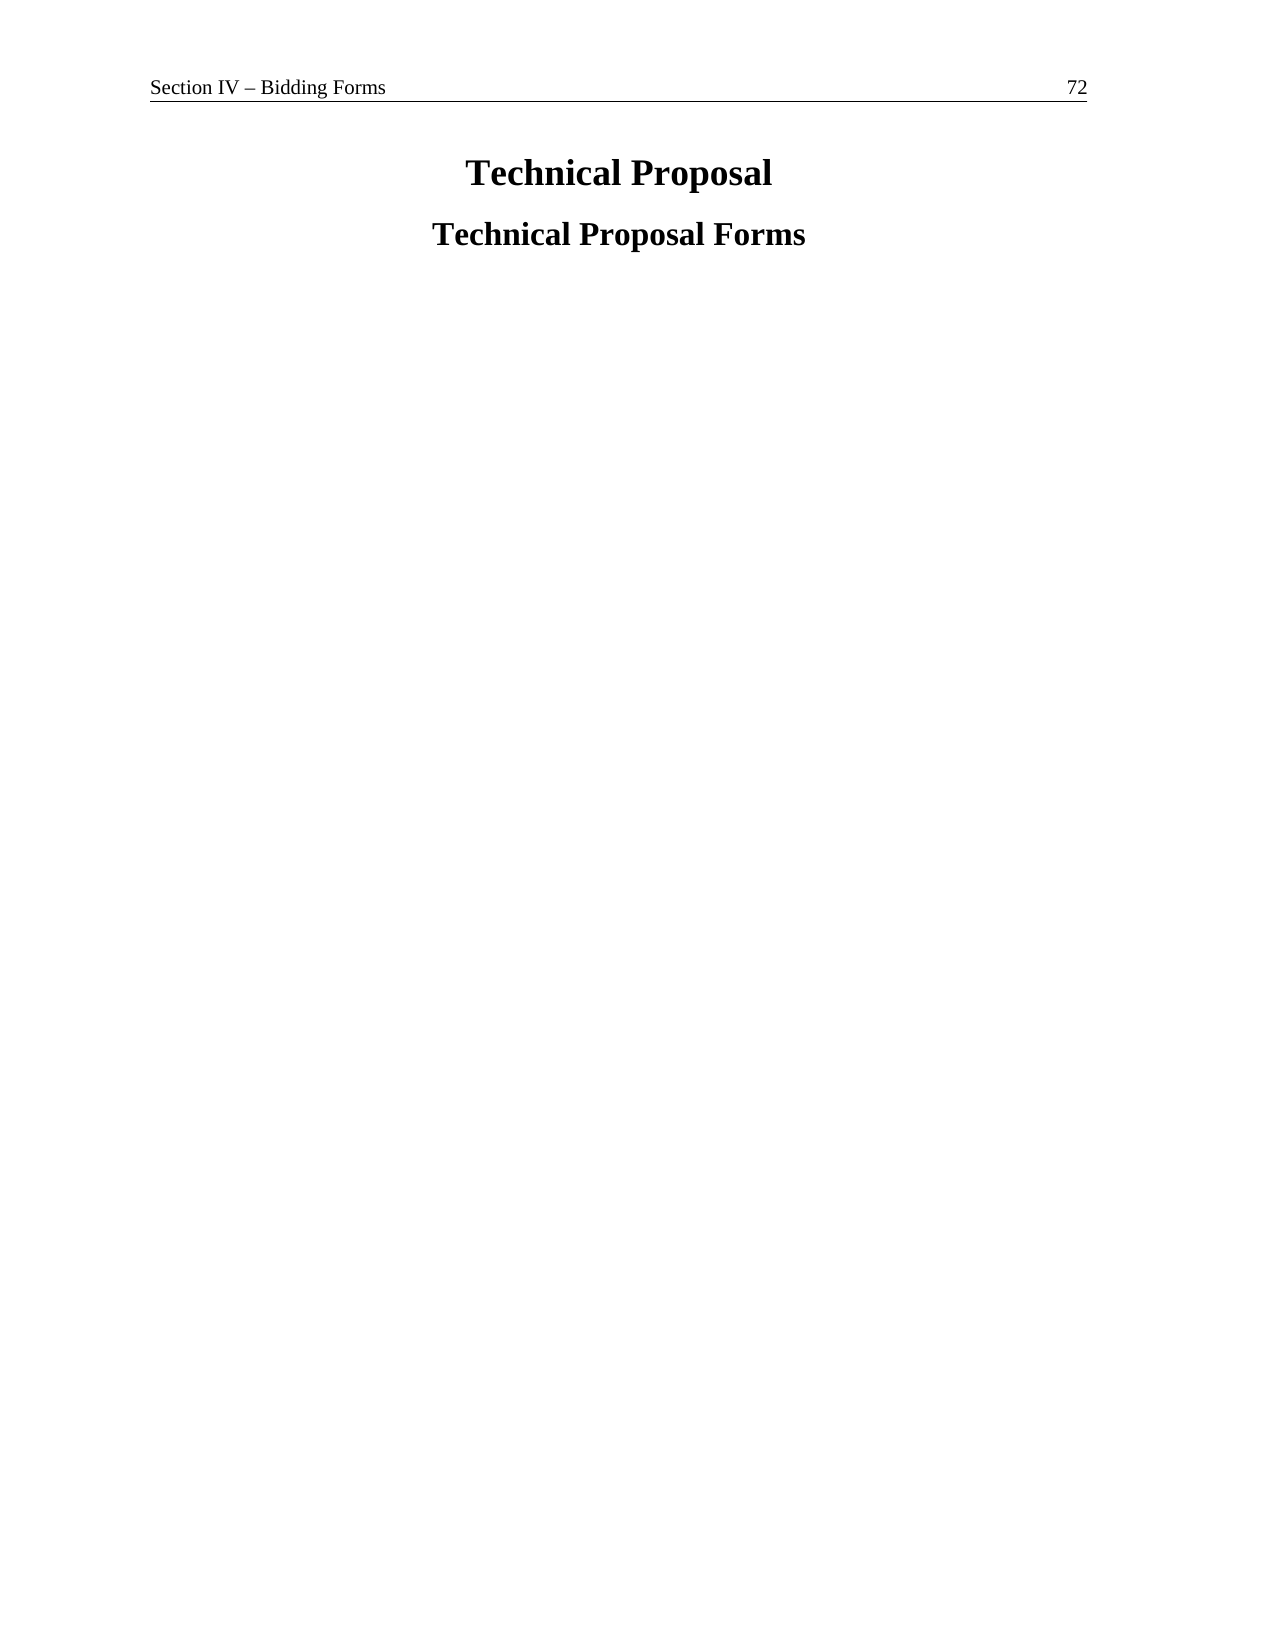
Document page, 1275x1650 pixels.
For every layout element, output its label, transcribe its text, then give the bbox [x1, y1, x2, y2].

subtitle Technical Proposal Forms [150, 214, 1087, 252]
subtitle Technical Proposal [150, 150, 1087, 193]
